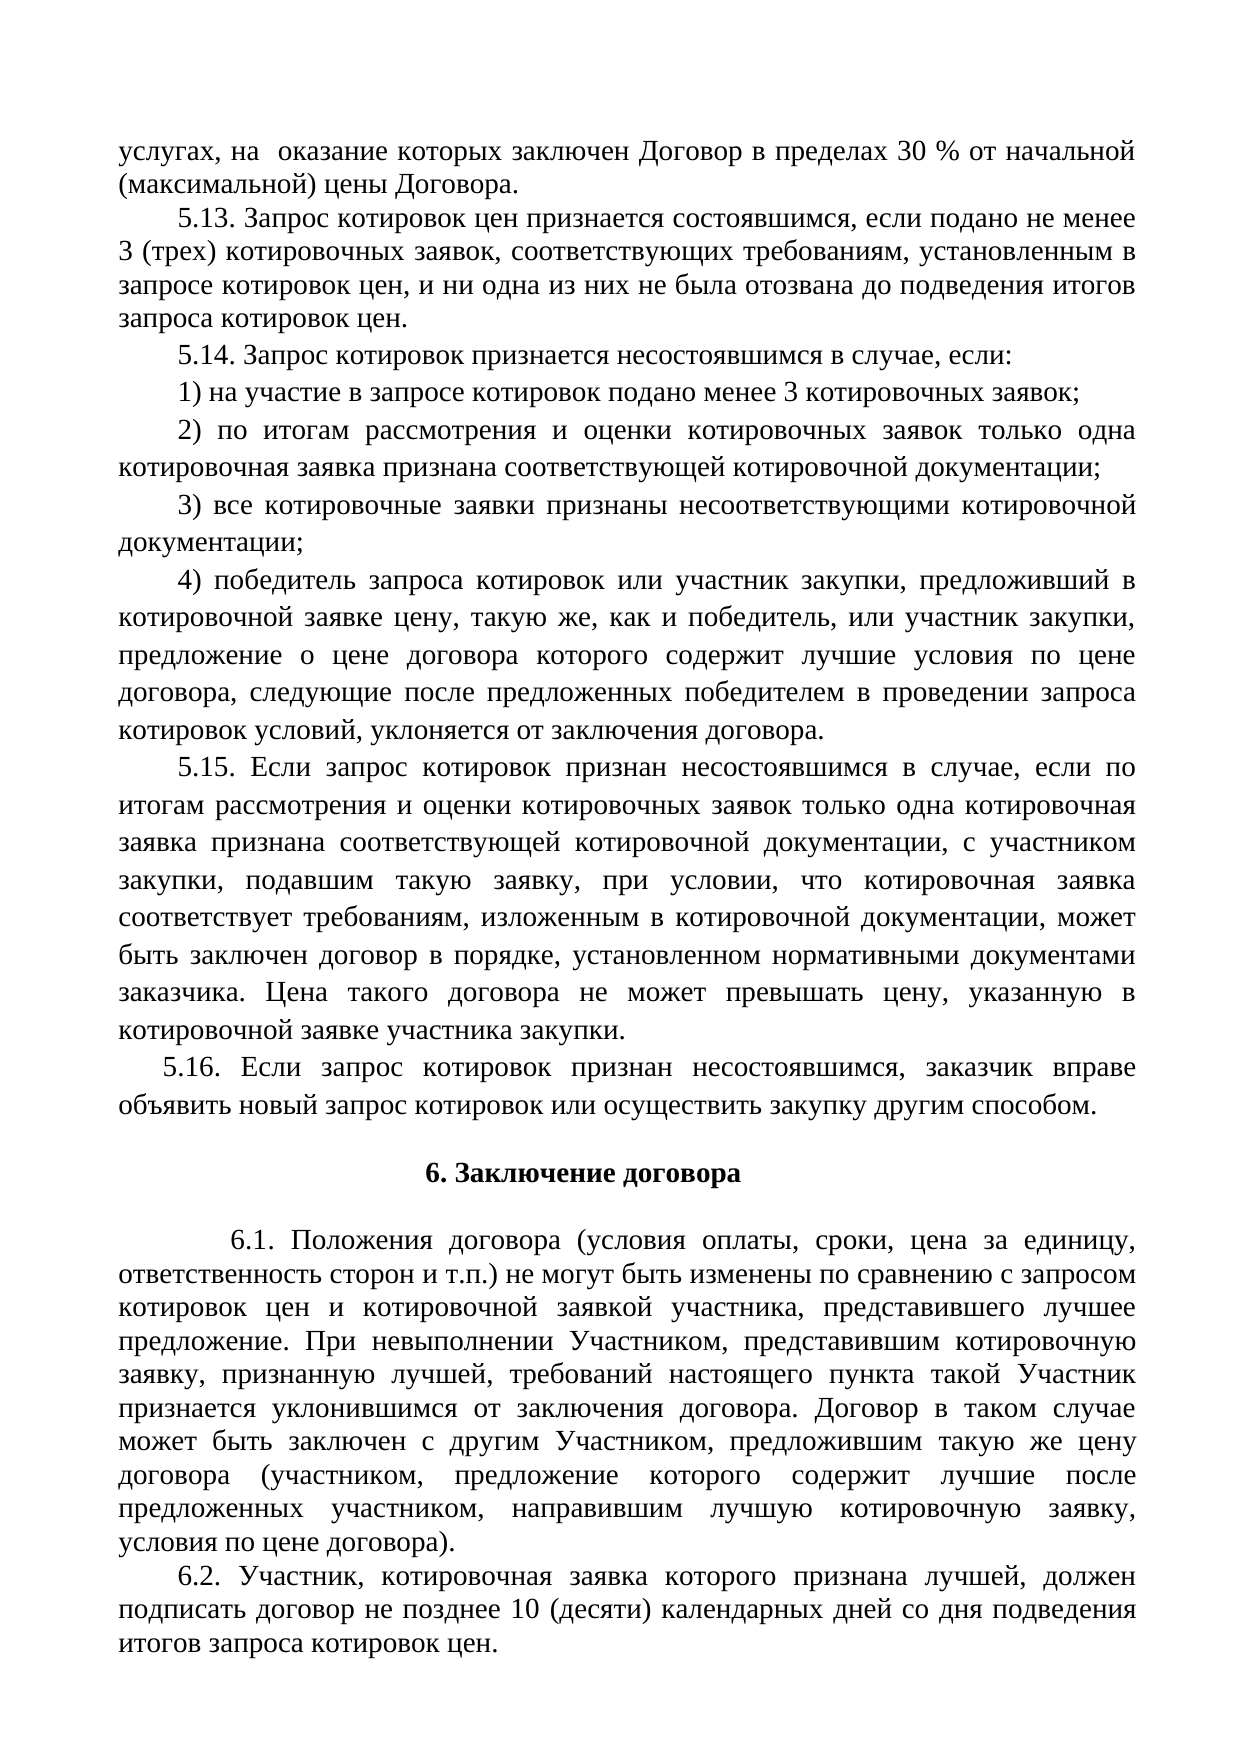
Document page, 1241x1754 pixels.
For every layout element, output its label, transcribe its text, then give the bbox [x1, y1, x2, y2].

text 6.1. Положения договора (условия оплаты, сроки, цена за единицу, ответственность сторон и т.п.) не могут быть изменены по сравнению с запросом котировок цен и котировочной заявкой участника, представившего лучшее предложение. При невыполнении Участником, представившим котировочную заявку, признанную лучшей, требований настоящего пункта такой Участник признается уклонившимся от заключения договора. Договор в таком случае может быть заключен с другим Участником, предложившим такую же цену договора (участником, предложение которого содержит лучшие после предложенных участником, направившим лучшую котировочную заявку, условия по цене договора). [118, 1222, 1137, 1558]
text 5.15. Если запрос котировок признан несостоявшимся в случае, если по итогам рассмотрения и оценки котировочных заявок только одна котировочная заявка признана соответствующей котировочной документации, с участником закупки, подавшим такую заявку, при условии, что котировочная заявка соответствует требованиям, изложенным в котировочной документации, может быть заключен договор в порядке, установленном нормативными документами заказчика. Цена такого договора не может превышать цену, указанную в котировочной заявке участника закупки. [118, 747, 1137, 1047]
text 1) на участие в запросе котировок подано менее 3 котировочных заявок; [118, 372, 1137, 409]
text 3) все котировочные заявки признаны несоответствующими котировочной документации; [118, 484, 1137, 559]
text 5.14. Запрос котировок признается несостоявшимся в случае, если: [177, 334, 1137, 372]
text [118, 133, 1137, 200]
text 5.13. Запрос котировок цен признается состоявшимся, если подано не менее 3 (трех) котировочных заявок, соответствующих требованиям, установленным в запросе котировок цен, и ни одна из них не была отозвана до подведения итогов запроса котировок цен. [118, 200, 1137, 334]
text 4) победитель запроса котировок или участник закупки, предложивший в котировочной заявке цену, такую же, как и победитель, или участник закупки, предложение о цене договора которого содержит лучшие условия по цене договора, следующие после предложенных победителем в проведении запроса котировок условий, уклоняется от заключения договора. [118, 559, 1137, 747]
text 5.16. Если запрос котировок признан несостоявшимся, заказчик вправе объявить новый запрос котировок или осуществить закупку другим способом. [118, 1047, 1137, 1122]
text 2) по итогам рассмотрения и оценки котировочных заявок только одна котировочная заявка признана соответствующей котировочной документации; [118, 409, 1137, 484]
text 6.2. Участник, котировочная заявка которого признана лучшей, должен подписать договор не позднее 10 (десяти) календарных дней со дня подведения итогов запроса котировок цен. [118, 1558, 1137, 1658]
text 6. Заключение договора [118, 1155, 1137, 1189]
